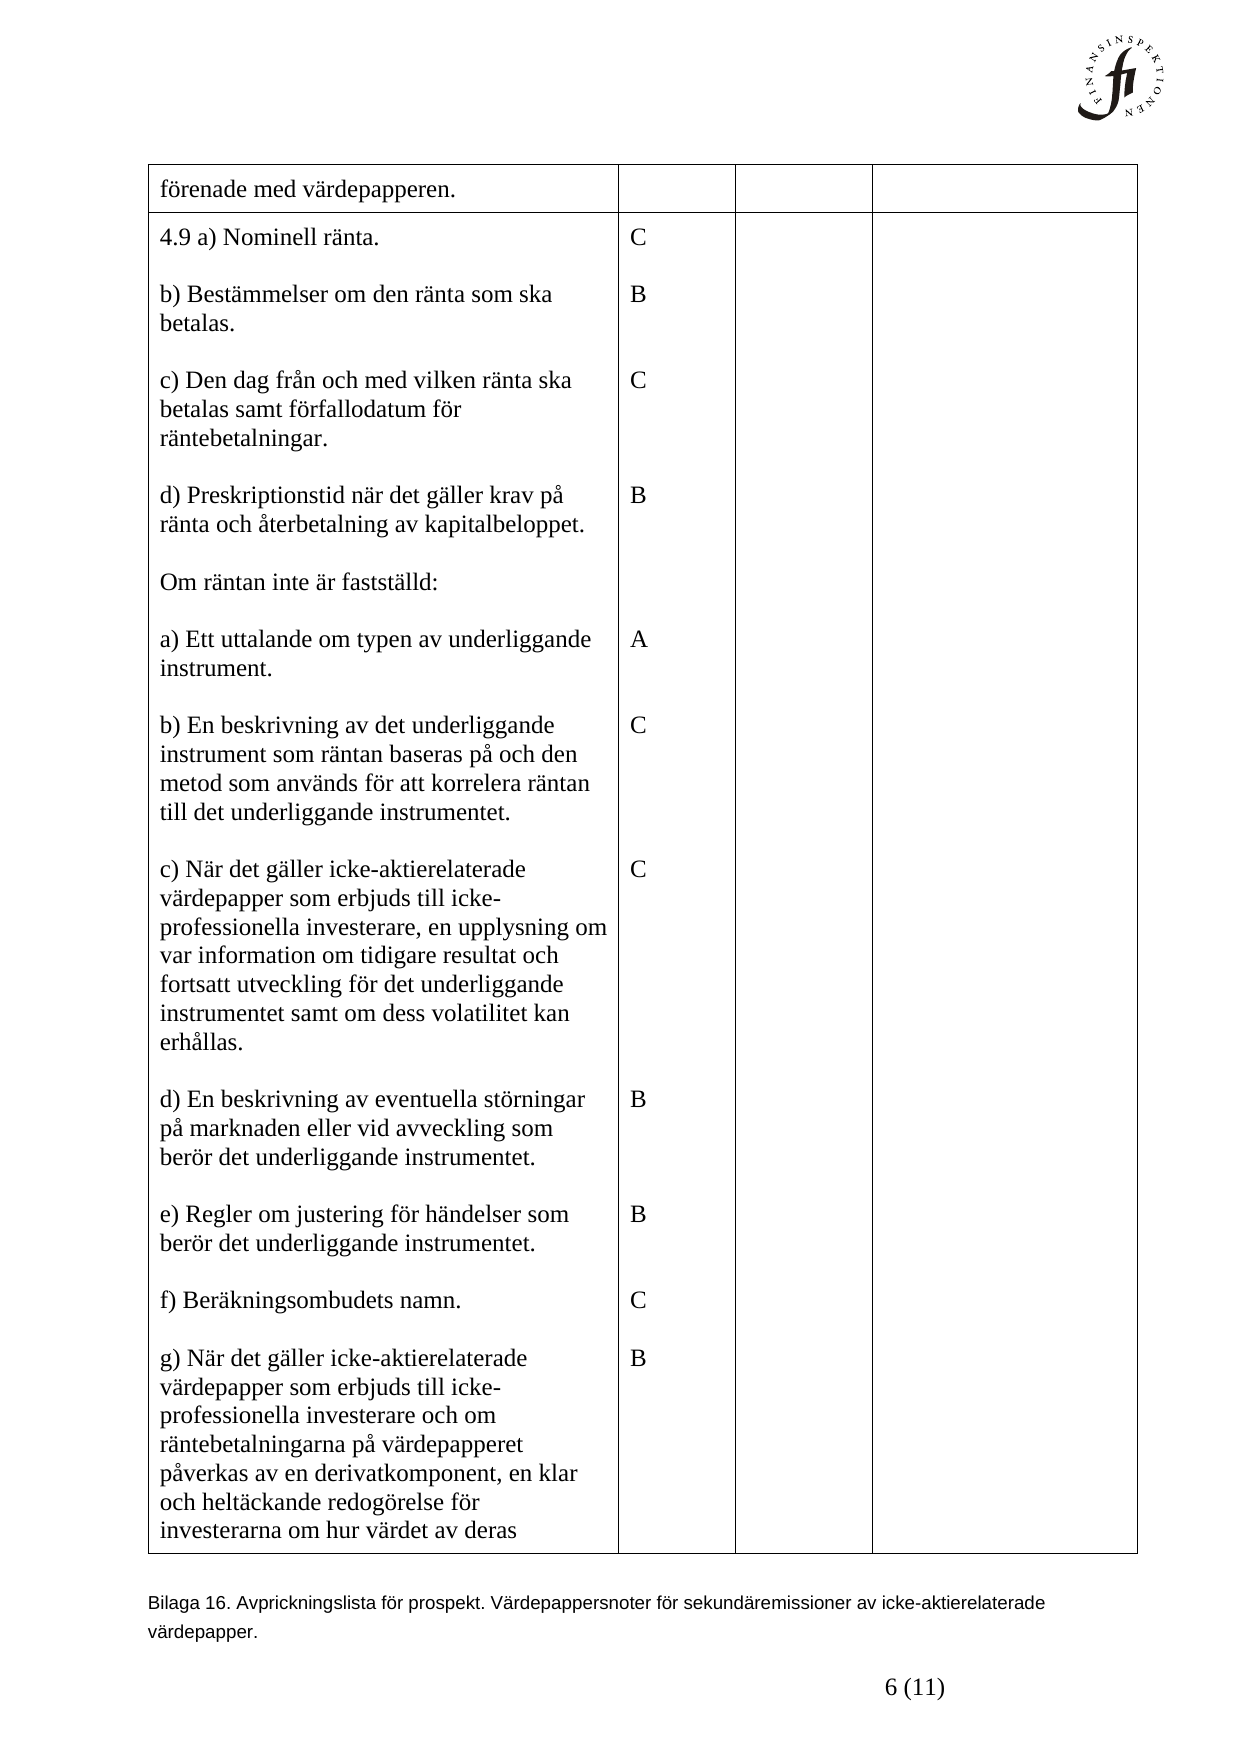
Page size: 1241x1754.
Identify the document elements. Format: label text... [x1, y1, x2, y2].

table_cell [736, 165, 872, 212]
table_cell [873, 165, 1137, 212]
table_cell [149, 213, 618, 1553]
table_cell [736, 213, 872, 1553]
table_cell [873, 213, 1137, 1553]
table_cell B [619, 165, 735, 212]
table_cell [619, 213, 735, 1553]
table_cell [149, 165, 618, 212]
